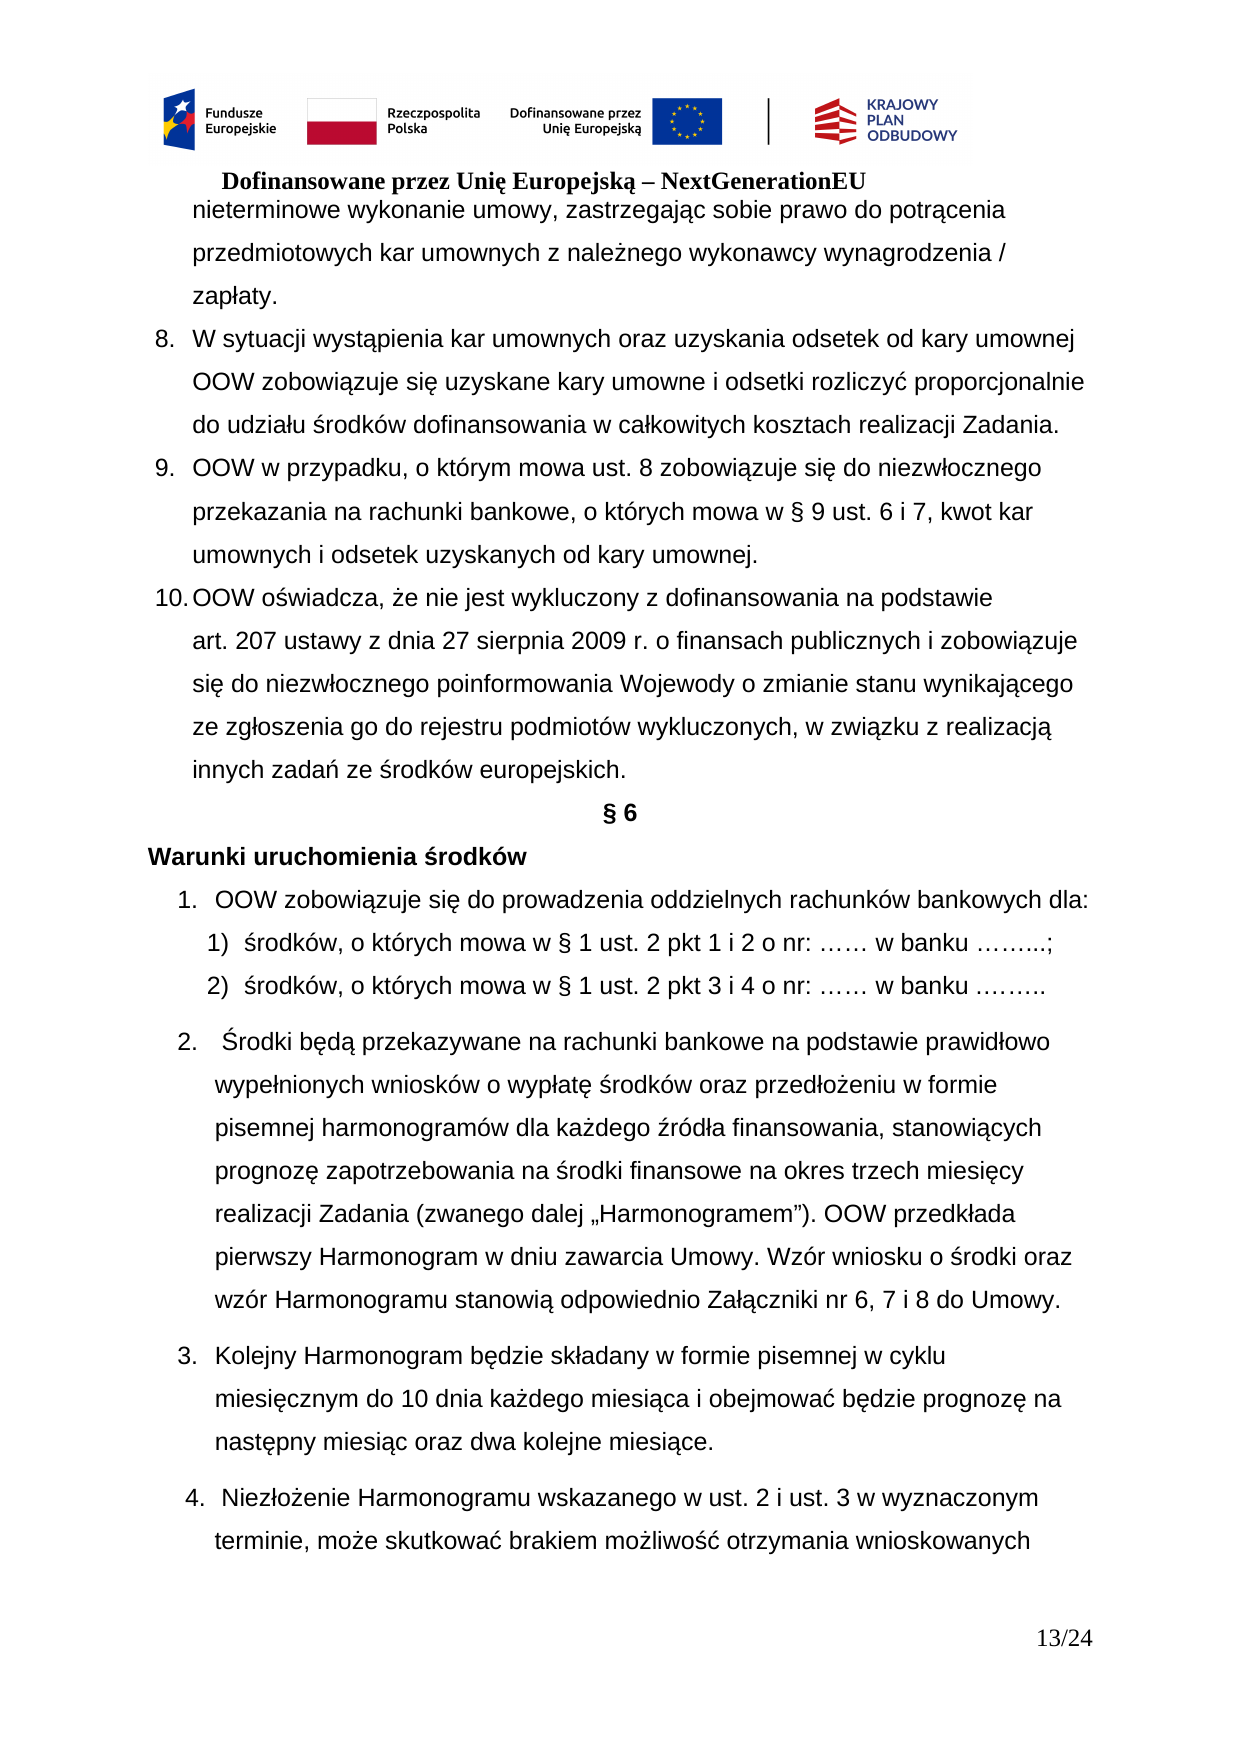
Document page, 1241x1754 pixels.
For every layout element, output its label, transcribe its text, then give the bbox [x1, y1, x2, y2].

picture [147, 73, 973, 166]
text § 6 [148, 798, 1093, 827]
list Kolejny Harmonogram będzie składany w formie pisemnej w cyklu miesięcznym do 10 dnia każdego miesiąca i obejmować będzie prognozę na następny miesiąc oraz dwa kolejne miesiące. [177, 1341, 1093, 1456]
list Środki będą przekazywane na rachunki bankowe na podstawie prawidłowo wypełnionych wniosków o wypłatę środków oraz przedłożeniu w formie pisemnej harmonogramów dla każdego źródła finansowania, stanowiących prognozę zapotrzebowania na środki finansowe na okres trzech miesięcy realizacji Zadania (zwanego dalej „Harmonogramem”). OOW przedkłada pierwszy Harmonogram w dniu zawarcia Umowy. Wzór wniosku o środki oraz wzór Harmonogramu stanowią odpowiednio Załączniki nr 6, 7 i 8 do Umowy. [177, 1027, 1093, 1314]
list środków, o których mowa w § 1 ust. 2 pkt 1 i 2 o nr: …… w banku ……...; [207, 928, 1093, 957]
list OOW oświadcza, że nie jest wykluczony z dofinansowania na podstawie art. 207 ustawy z dnia 27 sierpnia 2009 r. o finansach publicznych i zobowiązuje się do niezwłocznego poinformowania Wojewody o zmianie stanu wynikającego ze zgłoszenia go do rejestru podmiotów wykluczonych, w związku z realizacją innych zadań ze środków europejskich. [154, 583, 1093, 784]
list OOW zobowiązuje się do prowadzenia oddzielnych rachunków bankowych dla: [177, 885, 1093, 913]
list środków, o których mowa w § 1 ust. 2 pkt 3 i 4 o nr: …… w banku .…….. [207, 971, 1093, 1000]
list W sytuacji wystąpienia kar umownych oraz uzyskania odsetek od kary umownej OOW zobowiązuje się uzyskane kary umowne i odsetki rozliczyć proporcjonalnie do udziału środków dofinansowania w całkowitych kosztach realizacji Zadania. [154, 324, 1093, 439]
list OOW w przypadku, o którym mowa ust. 8 zobowiązuje się do niezwłocznego przekazania na rachunki bankowe, o których mowa w § 9 ust. 6 i 7, kwot kar umownych i odsetek uzyskanych od kary umownej. [154, 453, 1093, 568]
text Warunki uruchomienia środków [148, 842, 1093, 870]
